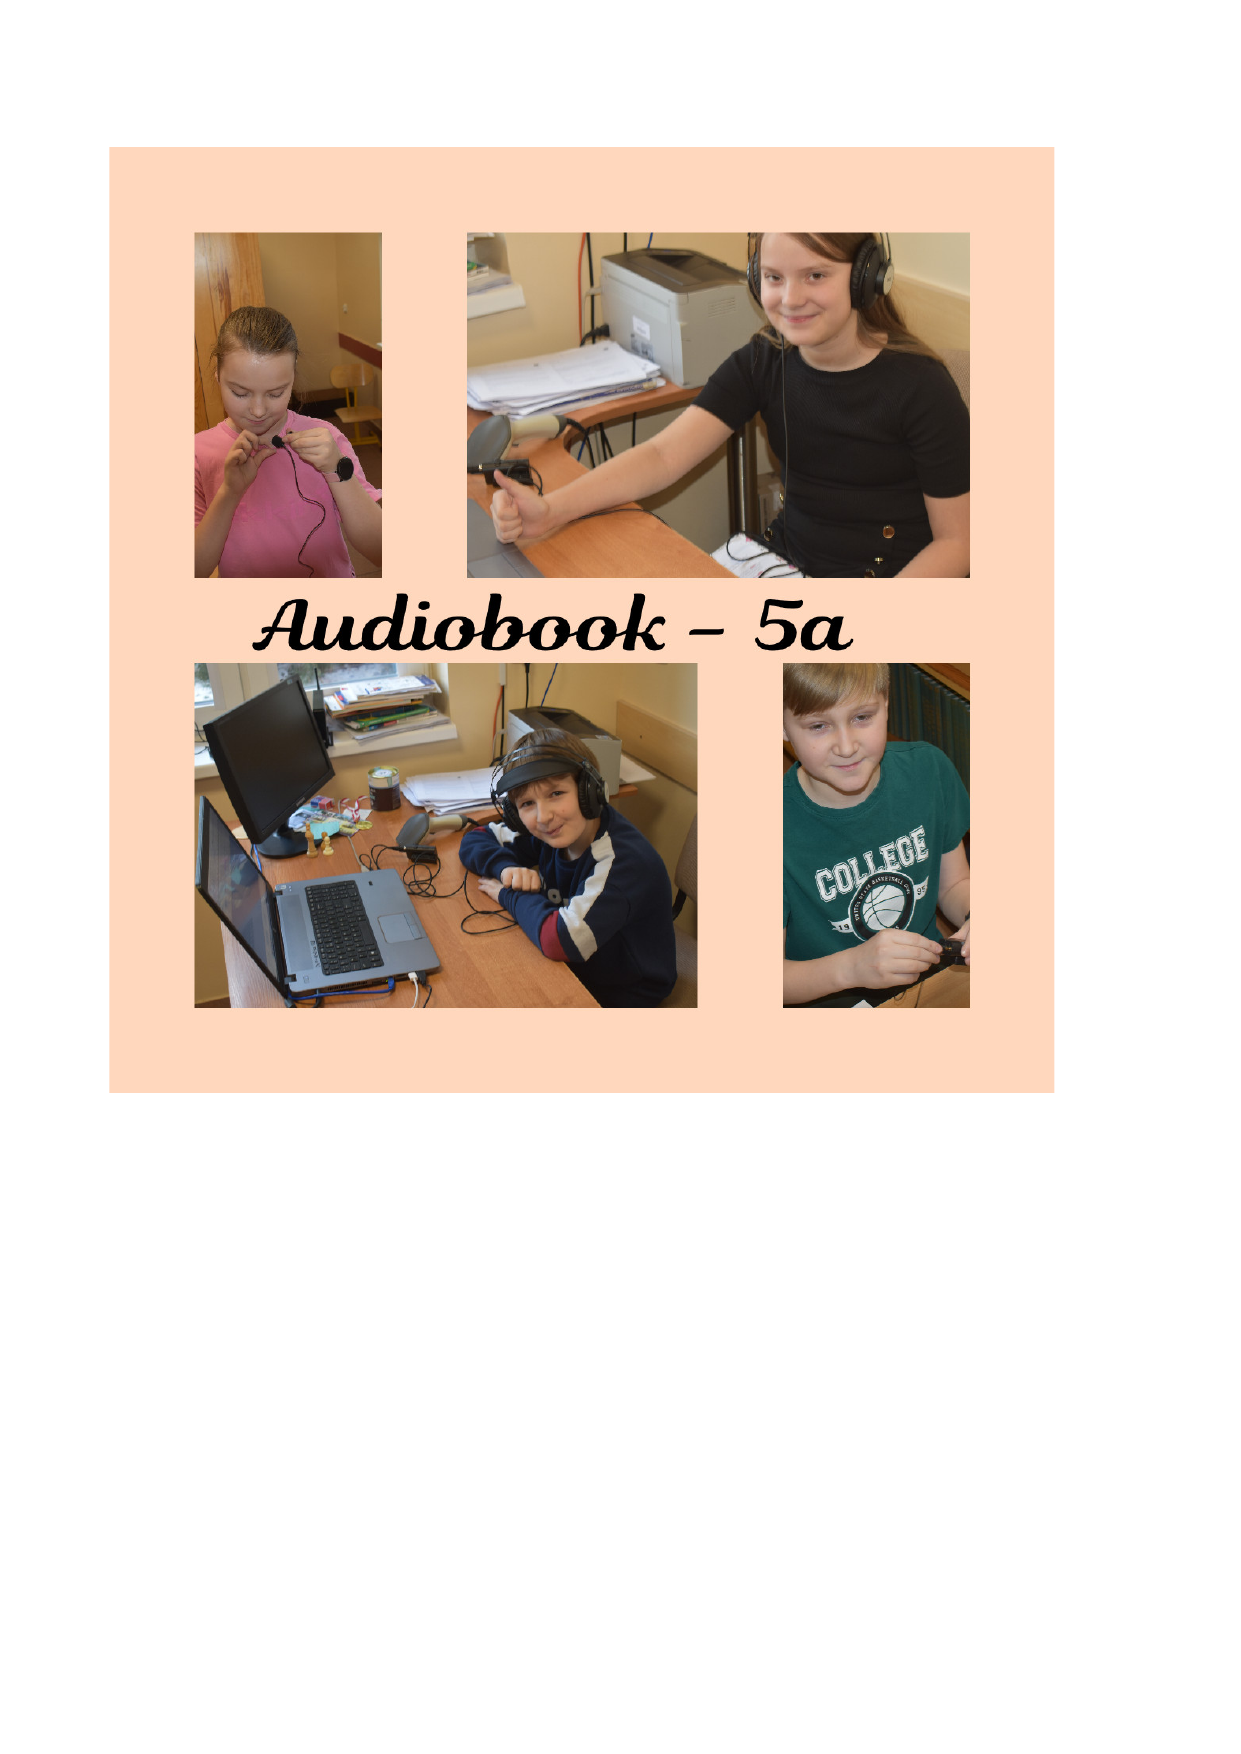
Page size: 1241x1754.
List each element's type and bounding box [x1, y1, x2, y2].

picture [109, 147, 1055, 1093]
